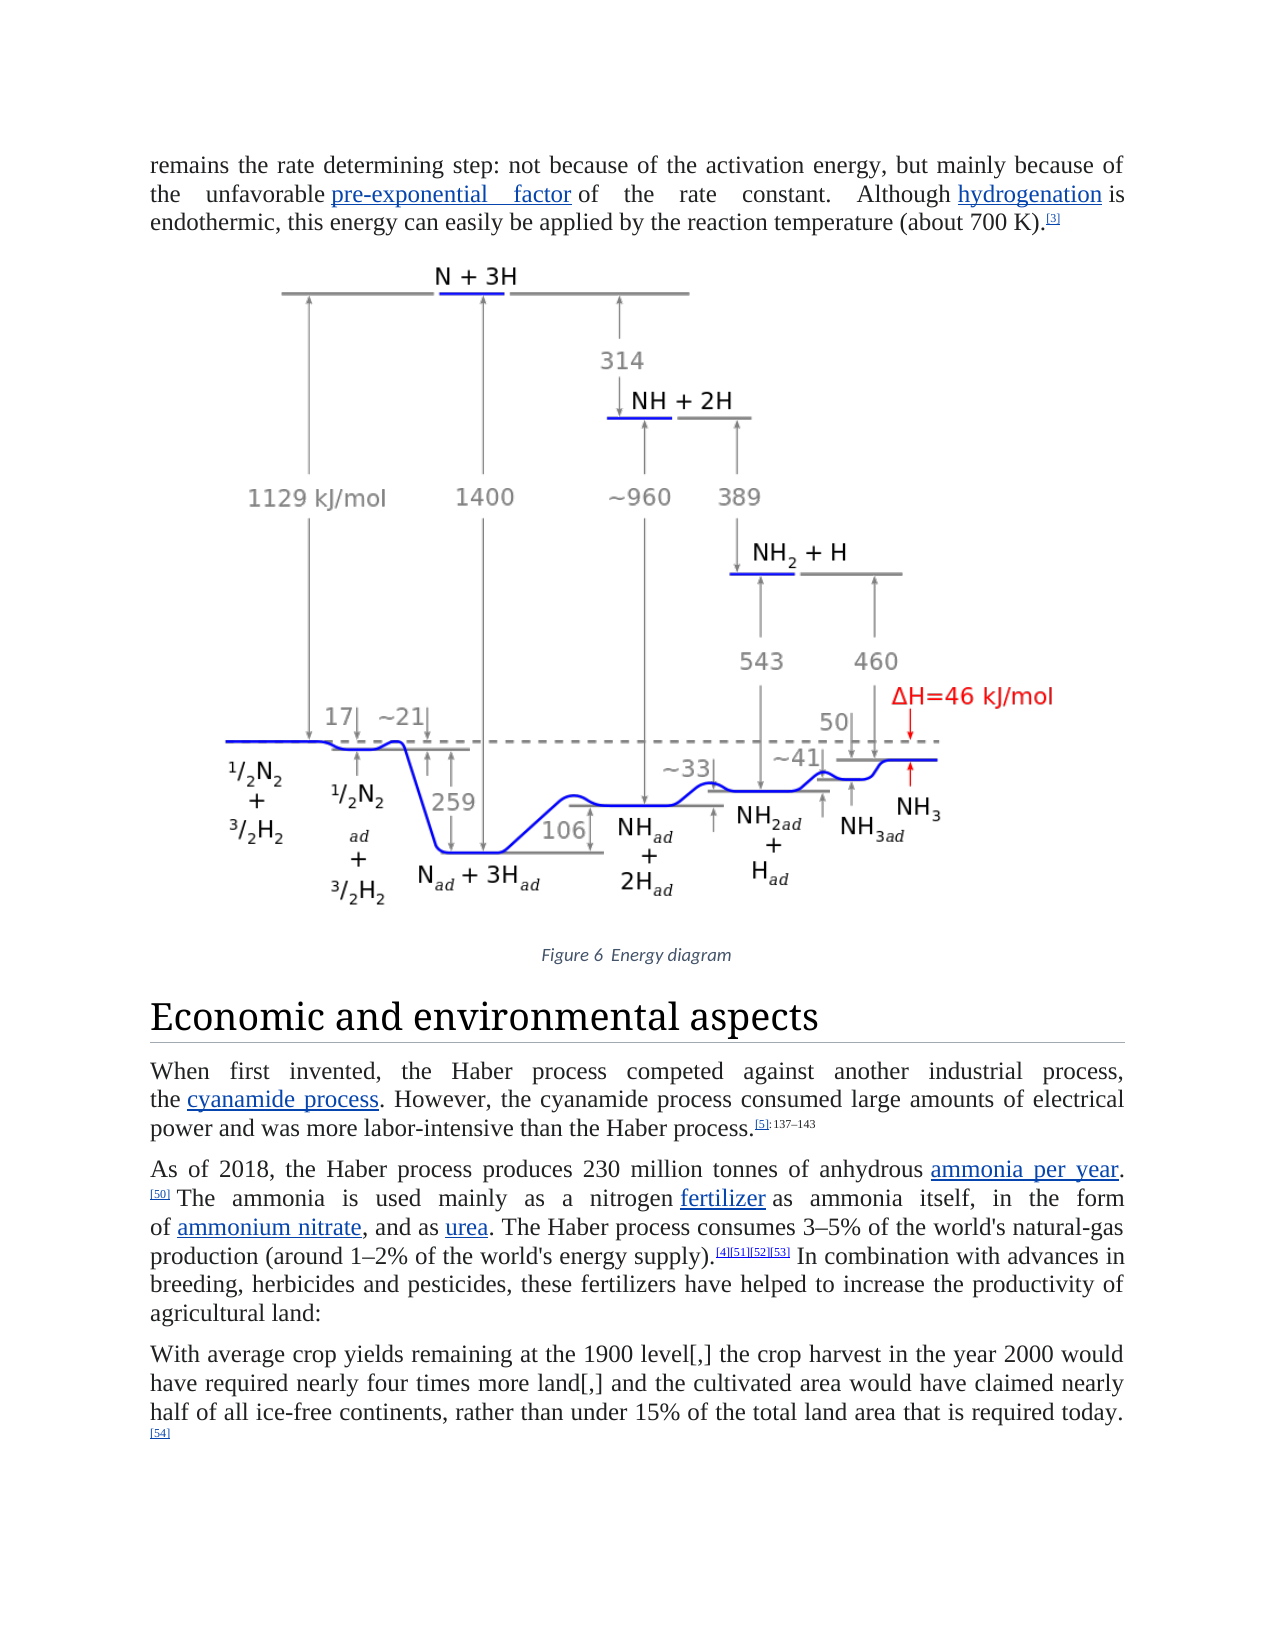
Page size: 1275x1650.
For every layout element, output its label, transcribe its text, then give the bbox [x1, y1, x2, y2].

text When first invented, the Haber process competed against another industrial process, the cyanamide process. However, the cyanamide process consumed large amounts of electrical power and was more labor-intensive than the Haber process.[5]: 137–143 [150, 1056, 1125, 1142]
subtitle Economic and environmental aspects [150, 991, 1125, 1042]
picture [205, 248, 1070, 924]
text With average crop yields remaining at the 1900 level[,] the crop harvest in the year 2000 would have required nearly four times more land[,] and the cultivated area would have claimed nearly half of all ice-free continents, rather than under 15% of the total land area that is required today.[54] [150, 1339, 1125, 1450]
text As of 2018, the Haber process produces 230 million tonnes of anhydrous ammonia per year.[50] The ammonia is used mainly as a nitrogen fertilizer as ammonia itself, in the form of ammonium nitrate, and as urea. The Haber process consumes 3–5% of the world's natural-gas production (around 1–2% of the world's energy supply).[4][51][52][53] In combination with advances in breeding, herbicides and pesticides, these fertilizers have helped to increase the productivity of agricultural land: [150, 1154, 1125, 1327]
